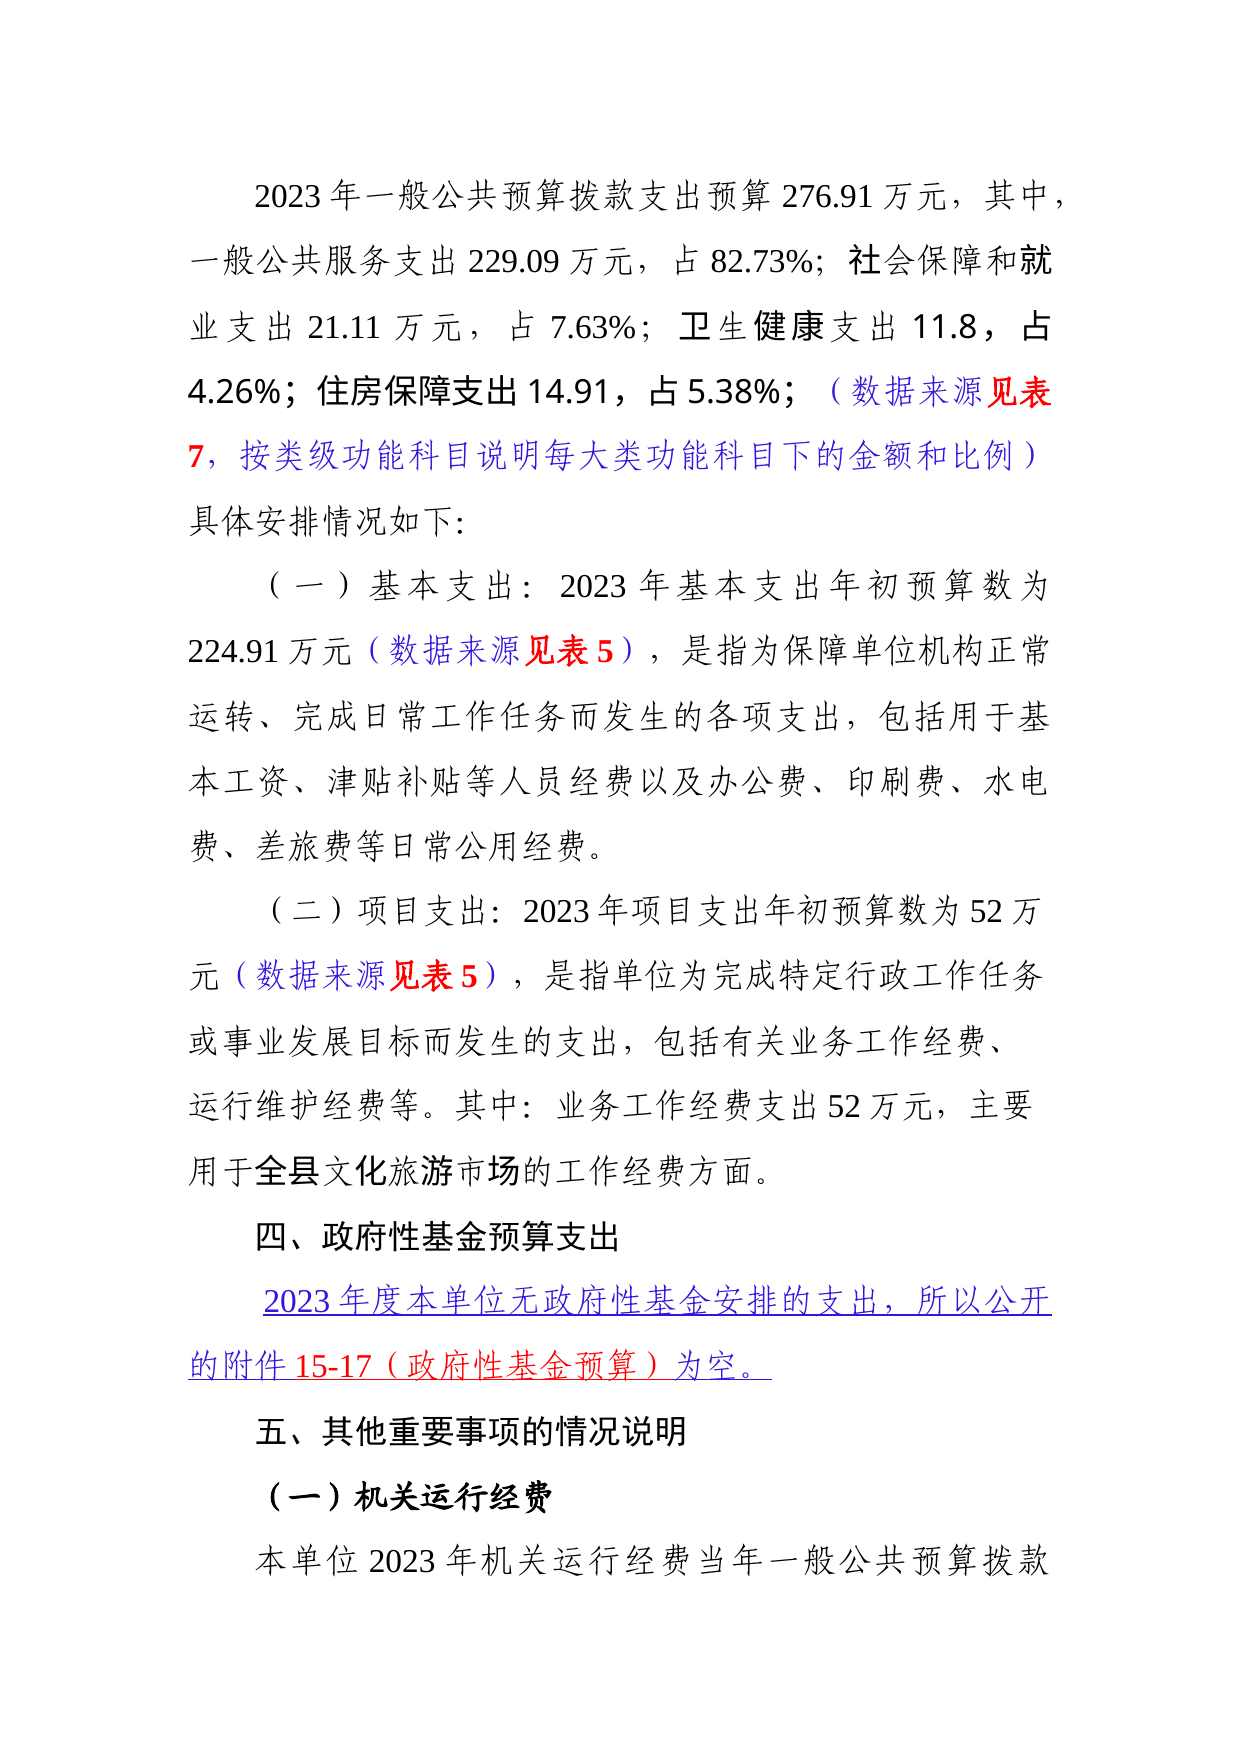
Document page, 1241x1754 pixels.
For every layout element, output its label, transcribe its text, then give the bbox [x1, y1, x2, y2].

text （一）机关运行经费 [187, 1462, 1053, 1527]
text 五、其他重要事项的情况说明 [187, 1397, 1053, 1462]
text 四、政府性基金预算支出 [187, 1202, 1053, 1267]
text （一）基本支出：2023年基本支出年初预算数为224.91万元（数据来源见表5），是指为保障单位机构正常运转、完成日常工作任务而发生的各项支出，包括用于基本工资、津贴补贴等人员经费以及办公费、印刷费、水电费、差旅费等日常公用经费。 [187, 552, 1053, 877]
text 2023年一般公共预算拨款支出预算276.91万元，其中，一般公共服务支出229.09万元，占82.73%；社会保障和就业支出21.11万元，占7.63%；卫生健康支出11.8，占4.26%；住房保障支出14.91，占5.38%；（数据来源见表7，按类级功能科目说明每大类功能科目下的金额和比例）具体安排情况如下： [187, 162, 1053, 552]
text 2023年度本单位无政府性基金安排的支出，所以公开的附件15-17（政府性基金预算）为空。 [187, 1267, 1053, 1397]
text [187, 1527, 1053, 1592]
text （二）项目支出：2023年项目支出年初预算数为52万元（数据来源见表5），是指单位为完成特定行政工作任务或事业发展目标而发生的支出，包括有关业务工作经费、运行维护经费等。其中：业务工作经费支出52万元，主要用于全县文化旅游市场的工作经费方面。 [187, 877, 1053, 1202]
